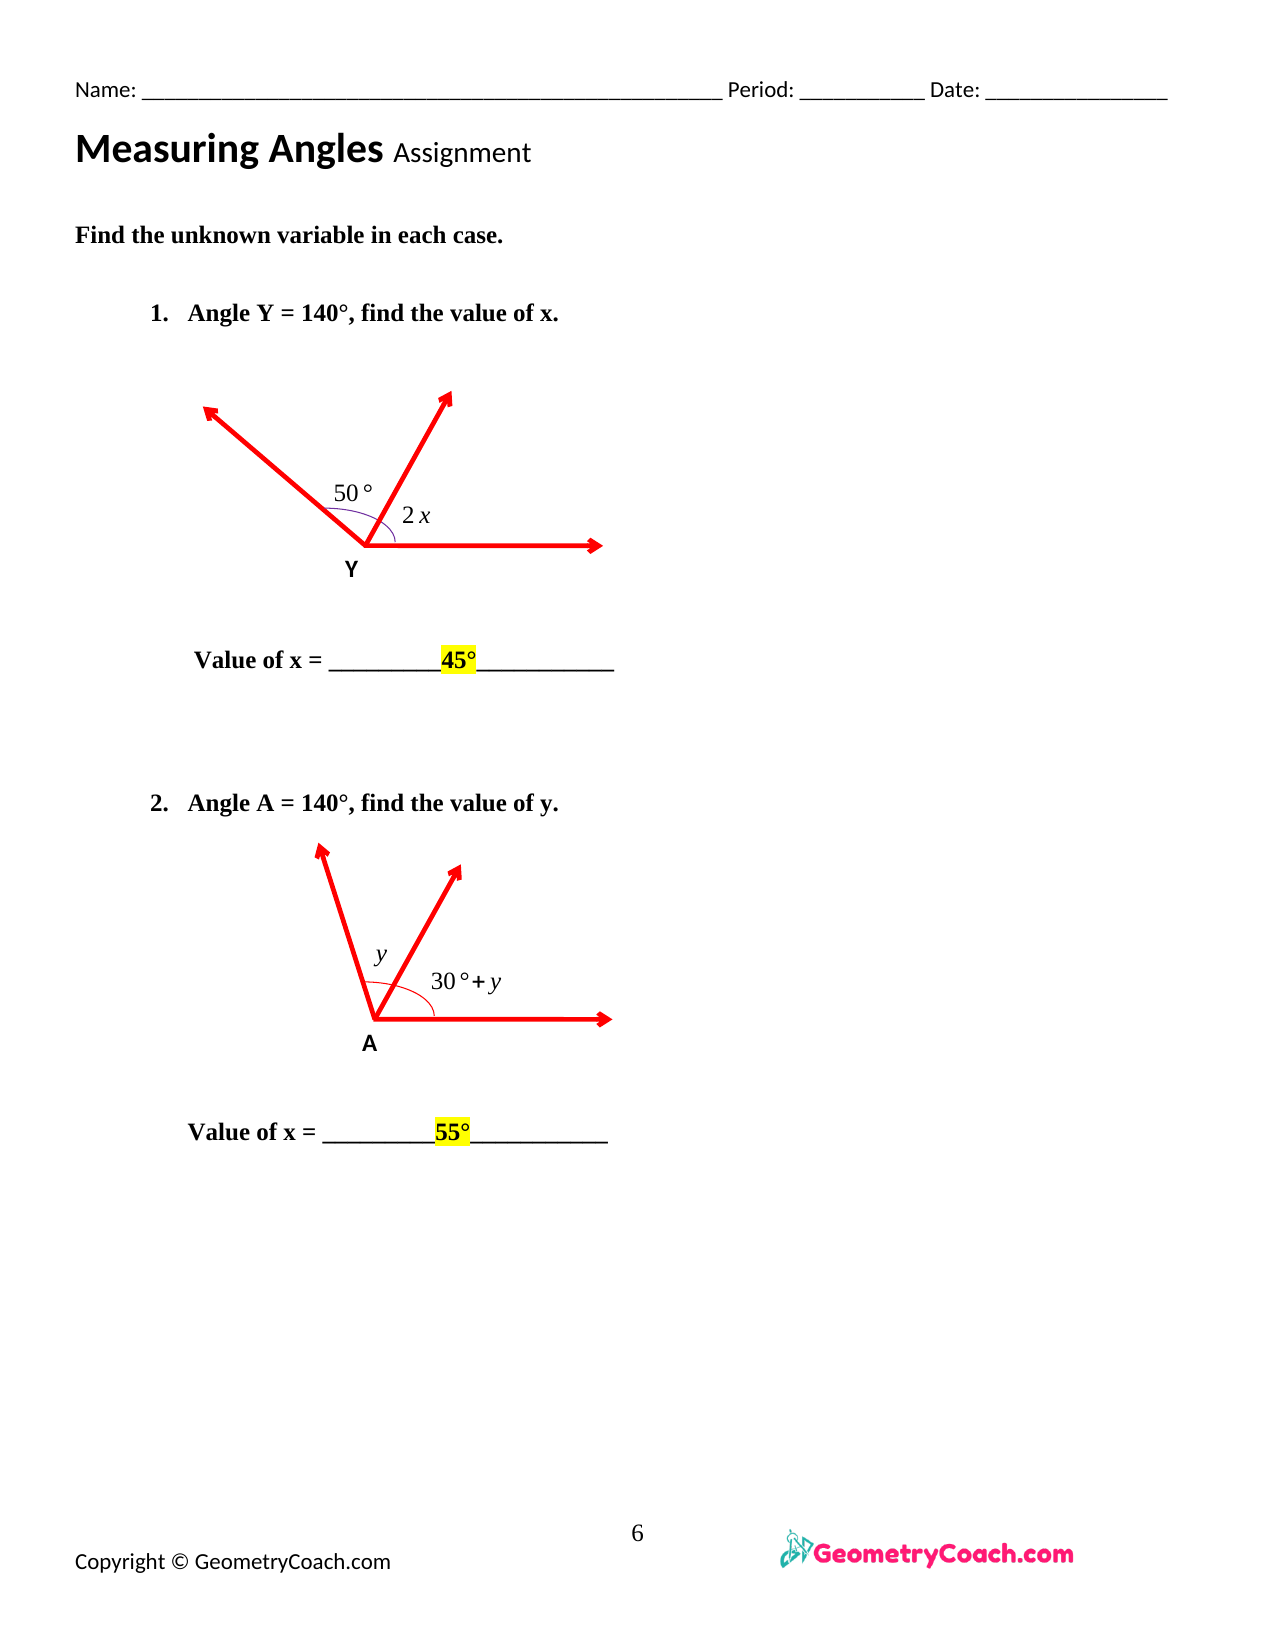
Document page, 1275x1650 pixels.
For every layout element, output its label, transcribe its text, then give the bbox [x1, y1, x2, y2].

list Angle A = 140°, find the value of y. [150, 788, 1200, 817]
text Value of x = _________45°___________ [75, 645, 441, 674]
text Value of x = _________55°___________ [75, 1117, 435, 1146]
picture [776, 1526, 1077, 1572]
list Angle Y = 140°, find the value of x. [150, 298, 1200, 388]
text Value of x = _________45°___________ [476, 645, 1200, 674]
text Find the unknown variable in each case. [75, 220, 1200, 279]
text Value of x = _________55°___________ [470, 1117, 1200, 1146]
